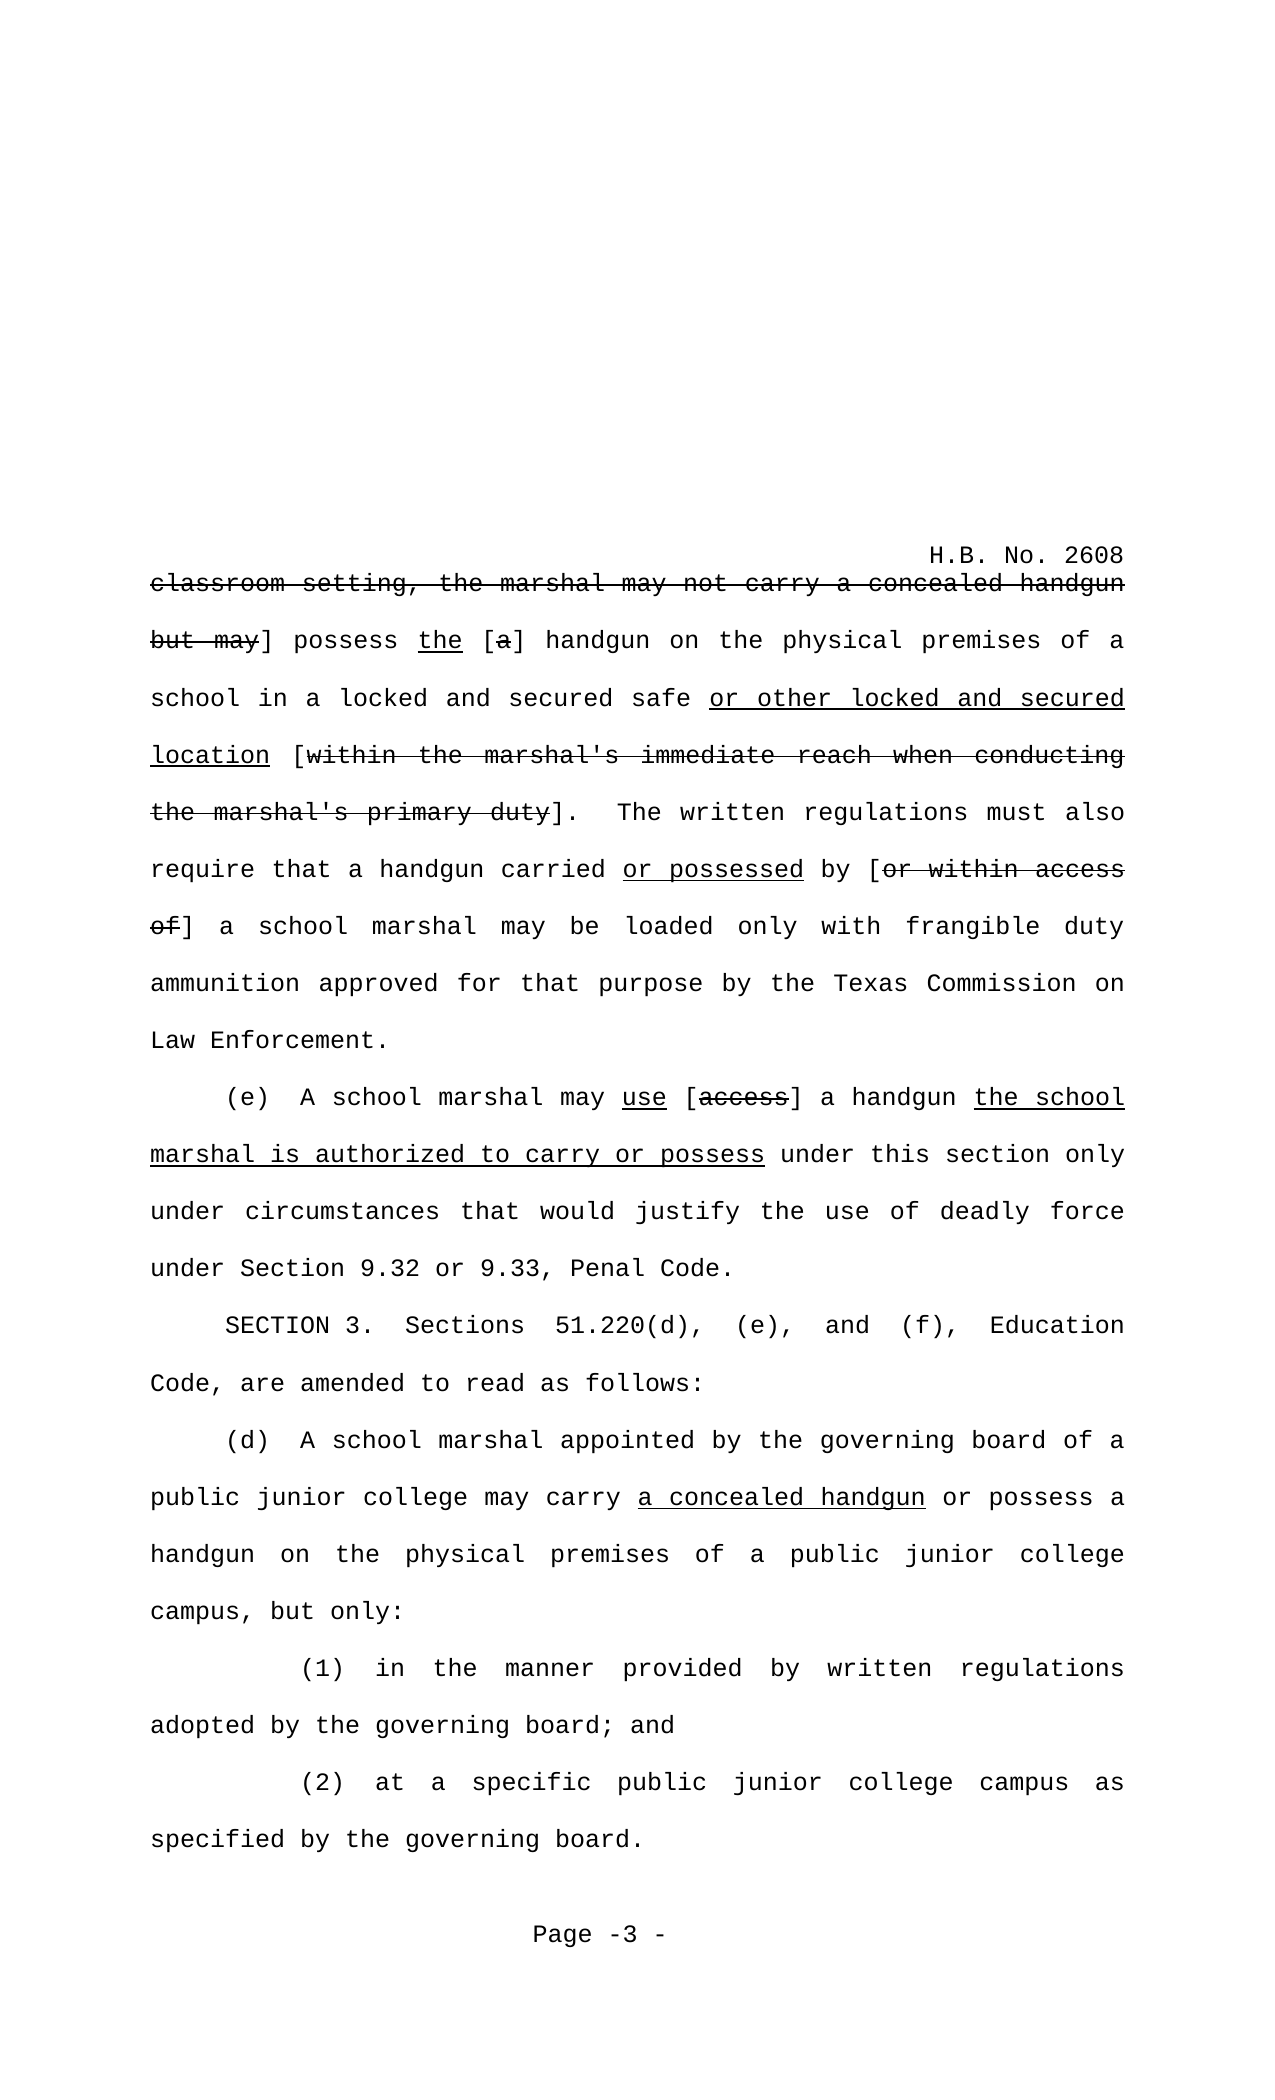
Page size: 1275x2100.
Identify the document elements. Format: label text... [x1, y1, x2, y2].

text (d) A school marshal appointed by the governing board of a public junior college may carry a concealed handgun or possess a handgun on the physical premises of a public junior college campus, but only: [150, 1427, 1125, 1627]
text (2) at a specific public junior college campus as specified by the governing board. [150, 1769, 1125, 1855]
text (1) in the manner provided by written regulations adopted by the governing board; and [150, 1655, 1125, 1741]
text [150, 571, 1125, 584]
text SECTION 3. Sections 51.220(d), (e), and (f), Education Code, are amended to read as follows: [150, 1313, 1125, 1398]
text (e) A school marshal may use [access] a handgun the school marshal is authorized to carry or possess under this section only under circumstances that would justify the use of deadly force under Section 9.32 or 9.33, Penal Code. [150, 1084, 1125, 1284]
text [150, 586, 1125, 1056]
